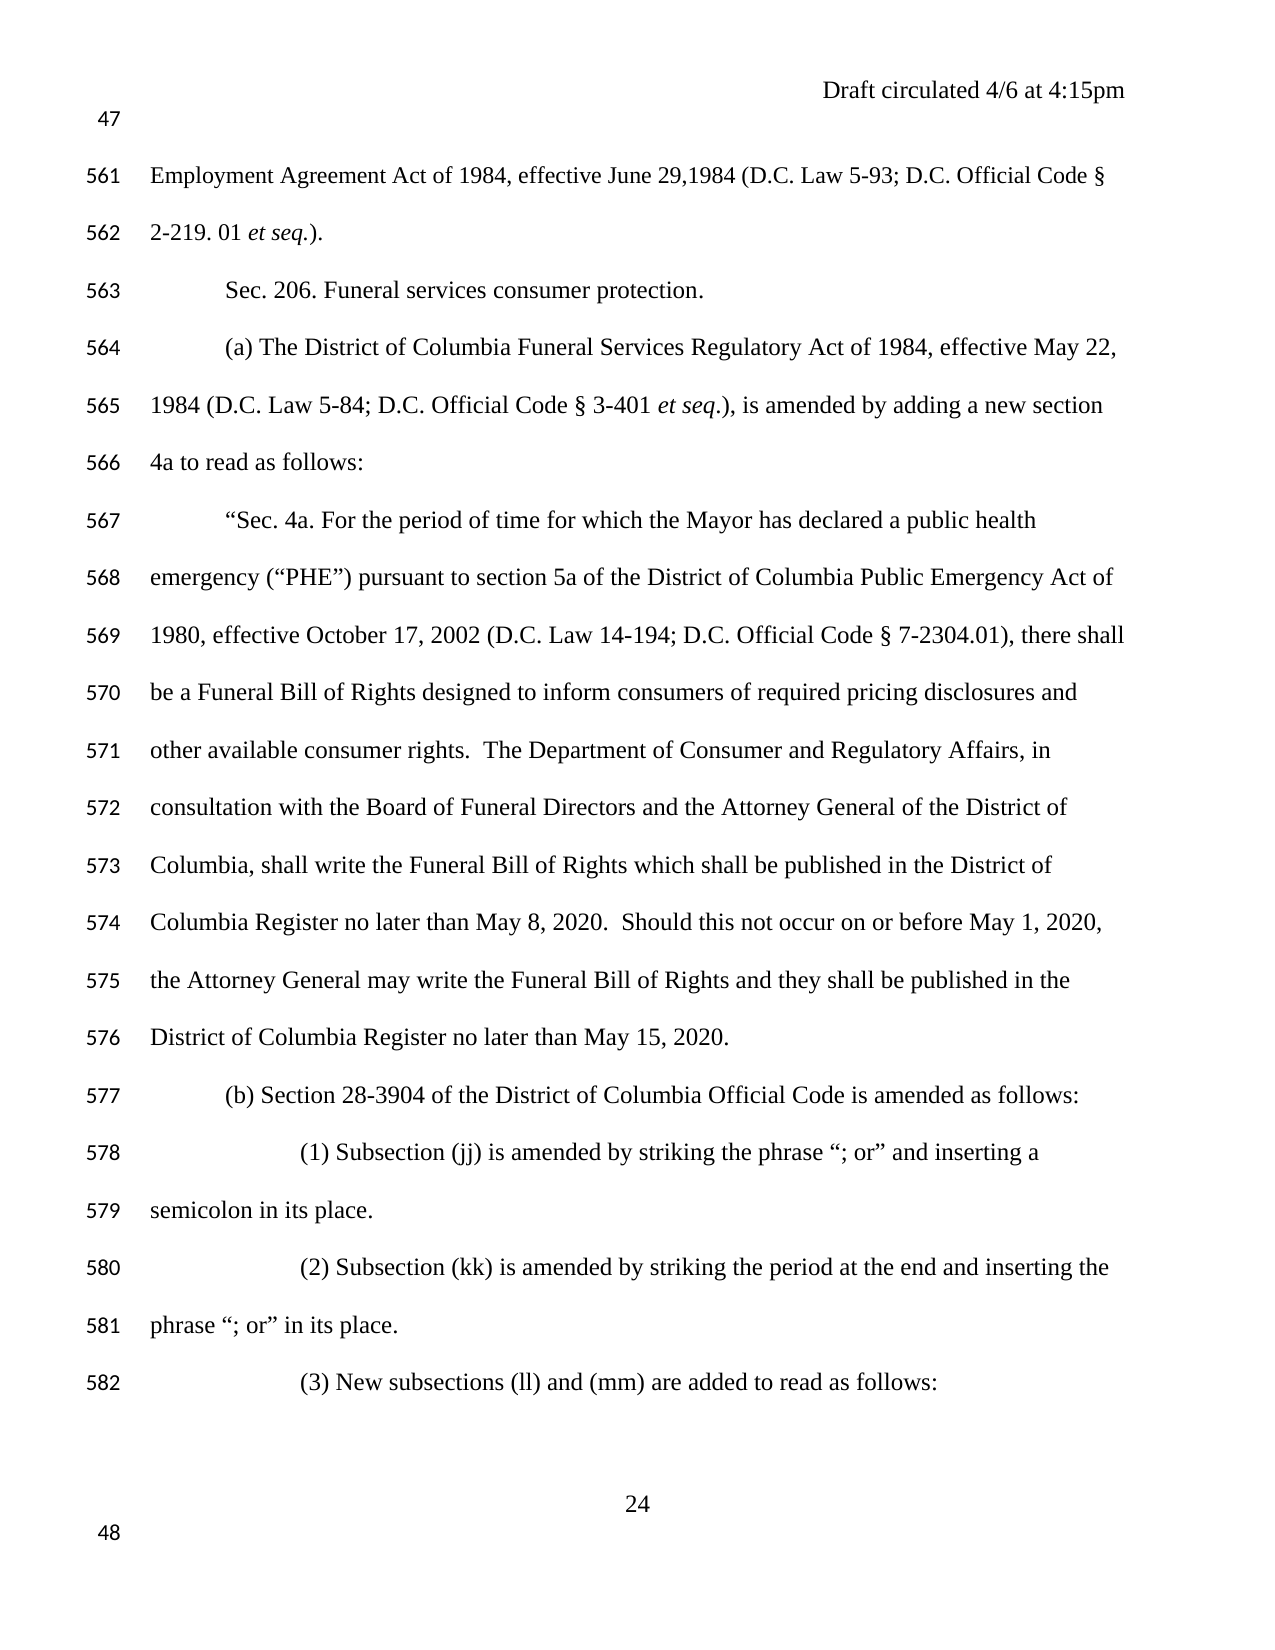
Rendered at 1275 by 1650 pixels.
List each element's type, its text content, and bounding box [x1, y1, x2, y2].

text (3) New subsections (ll) and (mm) are added to read as follows: [150, 1367, 1125, 1396]
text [150, 161, 1125, 246]
text Sec. 206. Funeral services consumer protection. [150, 275, 1125, 304]
text (1) Subsection (jj) is amended by striking the phrase “; or” and inserting a semicolon in its place. [150, 1137, 1125, 1224]
text (b) Section 28-3904 of the District of Columbia Official Code is amended as follows: [150, 1080, 1125, 1109]
text (2) Subsection (kk) is amended by striking the period at the end and inserting the phrase “; or” in its place. [150, 1252, 1125, 1339]
text (a) The District of Columbia Funeral Services Regulatory Act of 1984, effective May 22, 1984 (D.C. Law 5-84; D.C. Official Code § 3-401 et seq.), is amended by adding a new section 4a to read as follows: [150, 332, 1125, 476]
text “Sec. 4a. For the period of time for which the Mayor has declared a public health emergency (“PHE”) pursuant to section 5a of the District of Columbia Public Emergency Act of 1980, effective October 17, 2002 (D.C. Law 14-194; D.C. Official Code § 7-2304.01), there shall be a Funeral Bill of Rights designed to inform consumers of required pricing disclosures and other available consumer rights. The Department of Consumer and Regulatory Affairs, in consultation with the Board of Funeral Directors and the Attorney General of the District of Columbia, shall write the Funeral Bill of Rights which shall be published in the District of Columbia Register no later than May 8, 2020. Should this not occur on or before May 1, 2020, the Attorney General may write the Funeral Bill of Rights and they shall be published in the District of Columbia Register no later than May 15, 2020. [150, 505, 1125, 1051]
